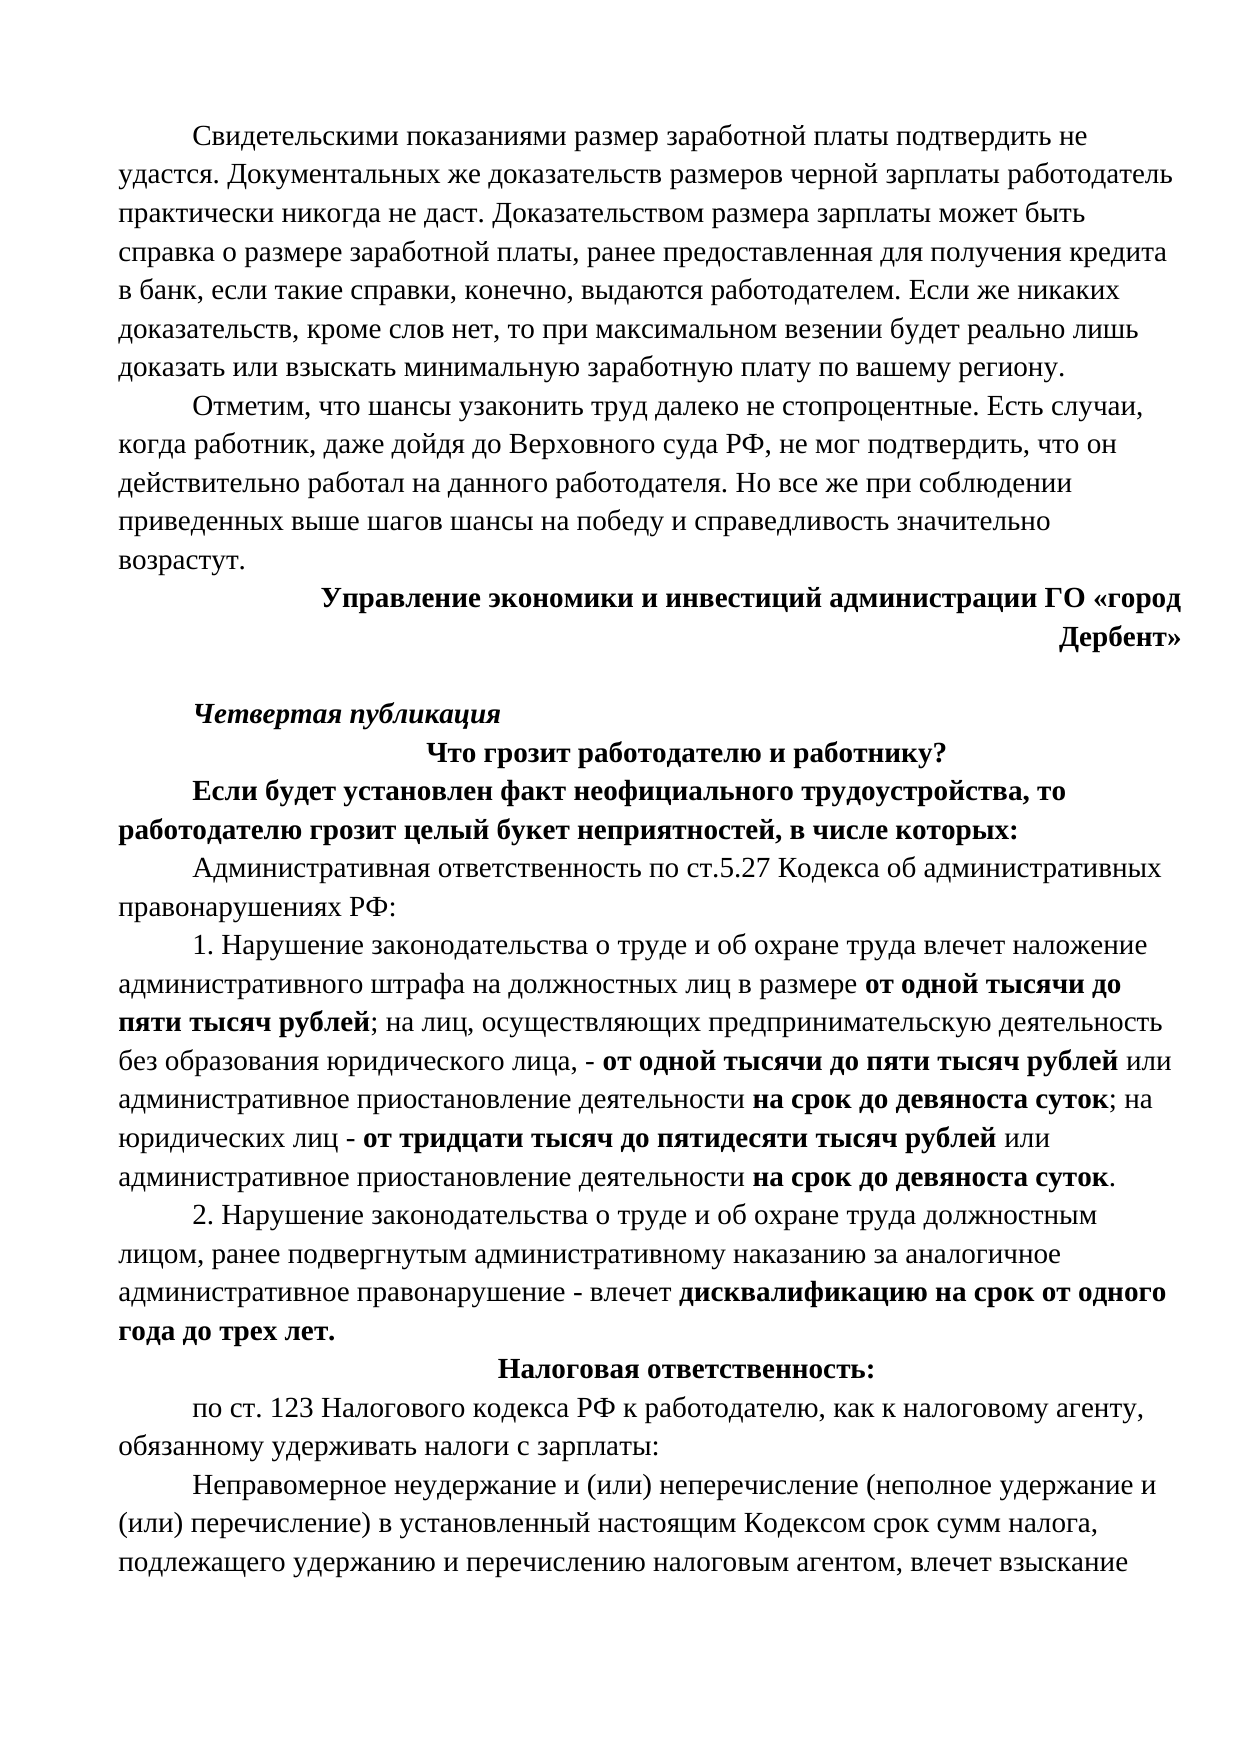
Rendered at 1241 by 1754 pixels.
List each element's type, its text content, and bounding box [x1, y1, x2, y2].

text Отметим, что шансы узаконить труд далеко не стопроцентные. Есть случаи, когда работник, даже дойдя до Верховного суда РФ, не мог подтвердить, что он действительно работал на данного работодателя. Но все же при соблюдении приведенных выше шагов шансы на победу и справедливость значительно возрастут. [118, 388, 1181, 576]
text Четвертая публикация [118, 696, 1181, 730]
text Административная ответственность по ст.5.27 Кодекса об административных правонарушениях РФ: [118, 850, 1181, 922]
text 2. Нарушение законодательства о труде и об охране труда должностным лицом, ранее подвергнутым административному наказанию за аналогичное административное правонарушение - влечет дисквалификацию на срок от одного года до трех лет. [118, 1197, 1181, 1346]
text по ст. 123 Налогового кодекса РФ к работодателю, как к налоговому агенту, обязанному удерживать налоги с зарплаты: [118, 1390, 1181, 1462]
text Если будет установлен факт неофициального трудоустройства, то работодателю грозит целый букет неприятностей, в числе которых: [118, 773, 1181, 845]
text Свидетельскими показаниями размер заработной платы подтвердить не удастся. Документальных же доказательств размеров черной зарплаты работодатель практически никогда не даст. Доказательством размера зарплаты может быть справка о размере заработной платы, ранее предоставленная для получения кредита в банк, если такие справки, конечно, выдаются работодателем. Если же никаких доказательств, кроме слов нет, то при максимальном везении будет реально лишь доказать или взыскать минимальную заработную плату по вашему региону. [118, 118, 1181, 383]
text 1. Нарушение законодательства о труде и об охране труда влечет наложение административного штрафа на должностных лиц в размере от одной тысячи до пяти тысяч рублей; на лиц, осуществляющих предпринимательскую деятельность без образования юридического лица, - от одной тысячи до пяти тысяч рублей или административное приостановление деятельности на срок до девяноста суток; на юридических лиц - от тридцати тысяч до пятидесяти тысяч рублей или административное приостановление деятельности на срок до девяноста суток. [118, 927, 1181, 1192]
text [118, 1467, 1181, 1578]
text Что грозит работодателю и работнику? [118, 735, 1181, 768]
text Налоговая ответственность: [118, 1351, 1181, 1385]
text Управление экономики и инвестиций администрации ГО «город Дербент» [118, 581, 1181, 653]
